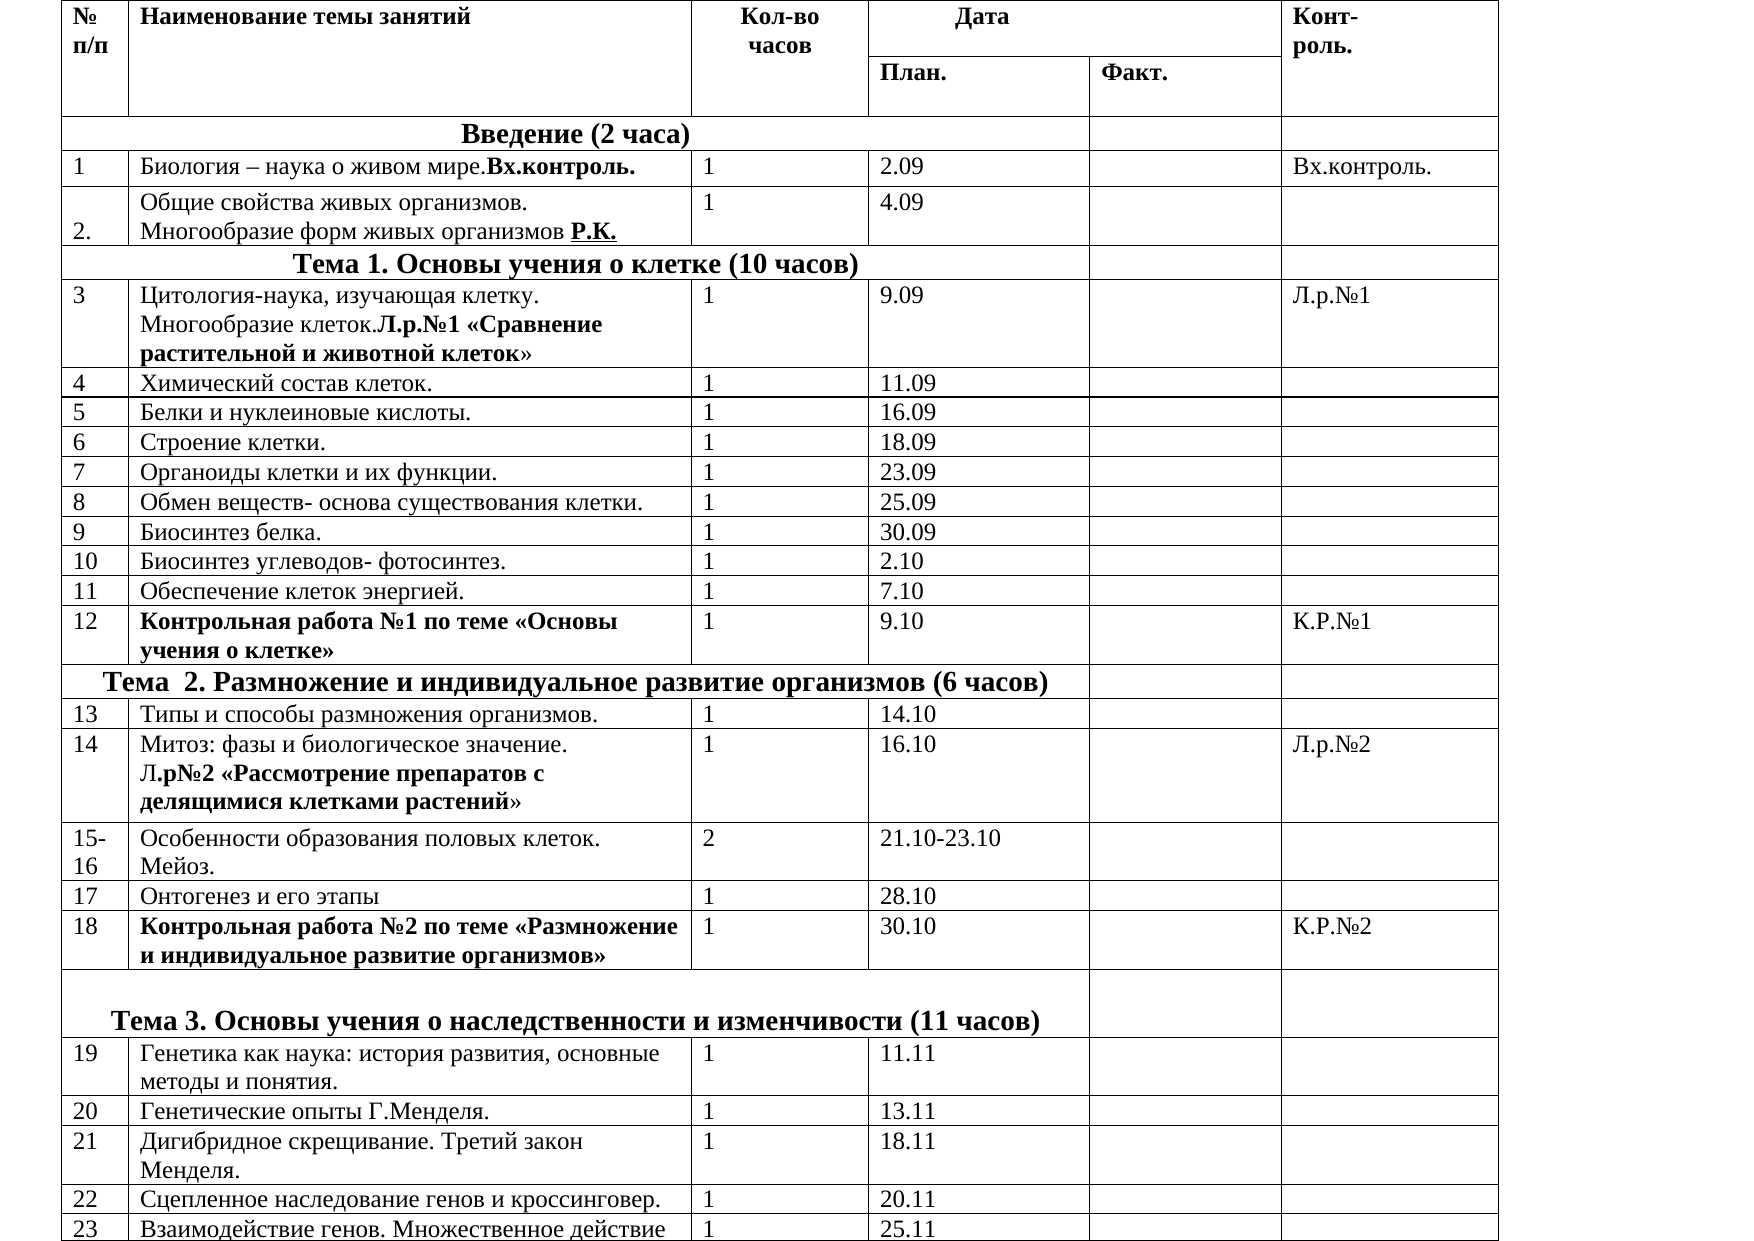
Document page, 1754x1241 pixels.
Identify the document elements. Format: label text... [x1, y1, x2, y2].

table_cell 3 [62, 280, 128, 367]
table_cell [1090, 427, 1281, 456]
table_cell 5 [62, 398, 128, 426]
table_cell 1 [692, 187, 868, 245]
table_cell Тема 2. Размножение и индивидуальное развитие организмов (6 часов) [62, 665, 1089, 698]
table_cell Дигибридное скрещивание. Третий закон Менделя. [129, 1126, 691, 1183]
table_cell [1090, 970, 1281, 1037]
table_cell [1090, 1185, 1281, 1213]
table_cell [1090, 606, 1281, 663]
table_cell К.Р.№1 [1282, 606, 1498, 663]
table_cell Особенности образования половых клеток. Мейоз. [129, 823, 691, 880]
table_cell 19 [62, 1038, 128, 1095]
table_cell [1282, 1126, 1498, 1183]
table_cell 1 [692, 1185, 868, 1213]
table_cell 23.09 [869, 457, 1089, 486]
table_cell 11.09 [869, 368, 1089, 396]
table_cell 1 [692, 881, 868, 910]
table_cell 23 [62, 1214, 128, 1240]
table_cell 9.09 [869, 280, 1089, 367]
table_cell 25.09 [869, 487, 1089, 516]
table_cell 30.09 [869, 517, 1089, 545]
table_cell 11.11 [869, 1038, 1089, 1095]
table_cell К.Р.№2 [1282, 911, 1498, 968]
table_cell 1 [692, 1038, 868, 1095]
table_cell 1 [692, 280, 868, 367]
table_cell 1 [692, 546, 868, 575]
table_cell 7 [62, 457, 128, 486]
table_cell Строение клетки. [129, 427, 691, 456]
table_cell 22 [62, 1185, 128, 1213]
table_cell Химический состав клеток. [129, 368, 691, 396]
table_cell [1282, 398, 1498, 426]
table_cell [1090, 1214, 1281, 1240]
table_cell 18.09 [869, 427, 1089, 456]
table_cell 11 [62, 576, 128, 605]
table_cell 14.10 [869, 699, 1089, 728]
table_cell Обмен веществ- основа существования клетки. [129, 487, 691, 516]
table_cell 1 [692, 427, 868, 456]
table_cell [1282, 457, 1498, 486]
table_cell Вх.контроль. [1282, 151, 1498, 186]
table_cell [1090, 487, 1281, 516]
table_cell 14 [62, 729, 128, 822]
table_cell [1090, 823, 1281, 880]
table_cell [1282, 576, 1498, 605]
table_cell [1282, 665, 1498, 698]
table_cell [1090, 1126, 1281, 1183]
table_cell 1 [692, 699, 868, 728]
table_cell 15-16 [62, 823, 128, 880]
table_cell [1282, 546, 1498, 575]
table_cell 16.09 [869, 398, 1089, 426]
table_cell [1282, 487, 1498, 516]
table_cell 7.10 [869, 576, 1089, 605]
table_cell 1 [692, 1096, 868, 1125]
table_cell Обеспечение клеток энергией. [129, 576, 691, 605]
table_cell 13.11 [869, 1096, 1089, 1125]
table_cell [1090, 117, 1281, 150]
table_cell 20 [62, 1096, 128, 1125]
table_cell [1282, 699, 1498, 728]
table_cell 4 [62, 368, 128, 396]
table_cell Введение (2 часа) [62, 117, 1089, 150]
table_cell 1 [692, 457, 868, 486]
table_cell Биосинтез углеводов- фотосинтез. [129, 546, 691, 575]
table_cell Сцепленное наследование генов и кроссинговер. [129, 1185, 691, 1213]
table_cell 9.10 [869, 606, 1089, 663]
table_cell Генетика как наука: история развития, основные методы и понятия. [129, 1038, 691, 1095]
table_cell [1090, 1096, 1281, 1125]
table_cell 17 [62, 881, 128, 910]
table_cell [1282, 246, 1498, 279]
table_cell [1090, 576, 1281, 605]
table_cell 13 [62, 699, 128, 728]
table_cell 28.10 [869, 881, 1089, 910]
table_cell Л.р.№2 [1282, 729, 1498, 822]
table_cell Тема 1. Основы учения о клетке (10 часов) [62, 246, 1089, 279]
table_cell Общие свойства живых организмов. Многообразие форм живых организмов Р.К. [129, 187, 691, 245]
table_cell [1090, 398, 1281, 426]
table_cell [1090, 517, 1281, 545]
table_cell 10 [62, 546, 128, 575]
table_cell [1090, 911, 1281, 968]
table_cell [1090, 1038, 1281, 1095]
table_cell 21.10-23.10 [869, 823, 1089, 880]
table_cell 1 [692, 151, 868, 186]
table_cell 1 [692, 368, 868, 396]
table_cell [1090, 151, 1281, 186]
table_cell 1 [62, 151, 128, 186]
table_cell [1090, 546, 1281, 575]
table_cell [1282, 187, 1498, 245]
table_cell [1090, 457, 1281, 486]
table_cell [1282, 1185, 1498, 1213]
table_cell Факт. [1090, 57, 1281, 116]
table_cell 1 [692, 1214, 868, 1240]
table_cell 18 [62, 911, 128, 968]
table_cell [1282, 970, 1498, 1037]
table_cell 1 [692, 517, 868, 545]
table_cell 6 [62, 427, 128, 456]
table_header Кол-во часов [692, 1, 868, 116]
table_cell Контрольная работа №2 по теме «Размножение и индивидуальное развитие организмов» [129, 911, 691, 968]
table_cell [1090, 280, 1281, 367]
table_cell 21 [62, 1126, 128, 1183]
table_cell [1282, 823, 1498, 880]
table_cell Взаимодействие генов. Множественное действие генов. [129, 1214, 691, 1240]
table_cell 2.10 [869, 546, 1089, 575]
table_cell План. [869, 57, 1089, 116]
table_cell Контрольная работа №1 по теме «Основы учения о клетке» [129, 606, 691, 663]
table_cell Митоз: фазы и биологическое значение. Л.р№2 «Рассмотрение препаратов с делящимися клетками растений» [129, 729, 691, 822]
table_cell [1090, 368, 1281, 396]
table_cell Органоиды клетки и их функции. [129, 457, 691, 486]
table_header Конт- роль. [1282, 1, 1498, 116]
table_cell Л.р.№1 [1282, 280, 1498, 367]
table_cell Белки и нуклеиновые кислоты. [129, 398, 691, 426]
table_cell 16.10 [869, 729, 1089, 822]
table_cell 20.11 [869, 1185, 1089, 1213]
table_cell [1282, 1096, 1498, 1125]
table_cell 9 [62, 517, 128, 545]
table_cell 1 [692, 1126, 868, 1183]
table_cell [1282, 1214, 1498, 1240]
table_cell [1282, 427, 1498, 456]
table_cell 18.11 [869, 1126, 1089, 1183]
table_cell 25.11 [869, 1214, 1089, 1240]
table_cell [1282, 881, 1498, 910]
table_cell 12 [62, 606, 128, 663]
table_cell Генетические опыты Г.Менделя. [129, 1096, 691, 1125]
table_cell Биосинтез белка. [129, 517, 691, 545]
table_cell 8 [62, 487, 128, 516]
table_cell 1 [692, 576, 868, 605]
table_cell [1090, 246, 1281, 279]
table_cell [1090, 699, 1281, 728]
table_cell 2. [62, 187, 128, 245]
table_cell [1282, 368, 1498, 396]
table_cell Тема 3. Основы учения о наследственности и изменчивости (11 часов) [62, 970, 1089, 1037]
table_cell [1282, 517, 1498, 545]
table_cell [1282, 117, 1498, 150]
table_cell 2.09 [869, 151, 1089, 186]
table_cell 1 [692, 729, 868, 822]
table_cell 1 [692, 487, 868, 516]
table_cell [1090, 665, 1281, 698]
table_cell [1282, 1038, 1498, 1095]
table_cell 30.10 [869, 911, 1089, 968]
table_cell [1090, 881, 1281, 910]
table_cell 1 [692, 911, 868, 968]
table_cell [1090, 729, 1281, 822]
table_cell Онтогенез и его этапы [129, 881, 691, 910]
table_cell 1 [692, 398, 868, 426]
table_header № п/п [62, 1, 128, 116]
table_cell 1 [692, 606, 868, 663]
table_cell Цитология-наука, изучающая клетку. Многообразие клеток.Л.р.№1 «Сравнение растительной и животной клеток» [129, 280, 691, 367]
table_cell 4.09 [869, 187, 1089, 245]
table_cell Биология – наука о живом мире.Вх.контроль. [129, 151, 691, 186]
table_header Дата [869, 1, 1281, 56]
table_cell 2 [692, 823, 868, 880]
table_cell Типы и способы размножения организмов. [129, 699, 691, 728]
table_header Наименование темы занятий [129, 1, 691, 116]
table_cell [1090, 187, 1281, 245]
